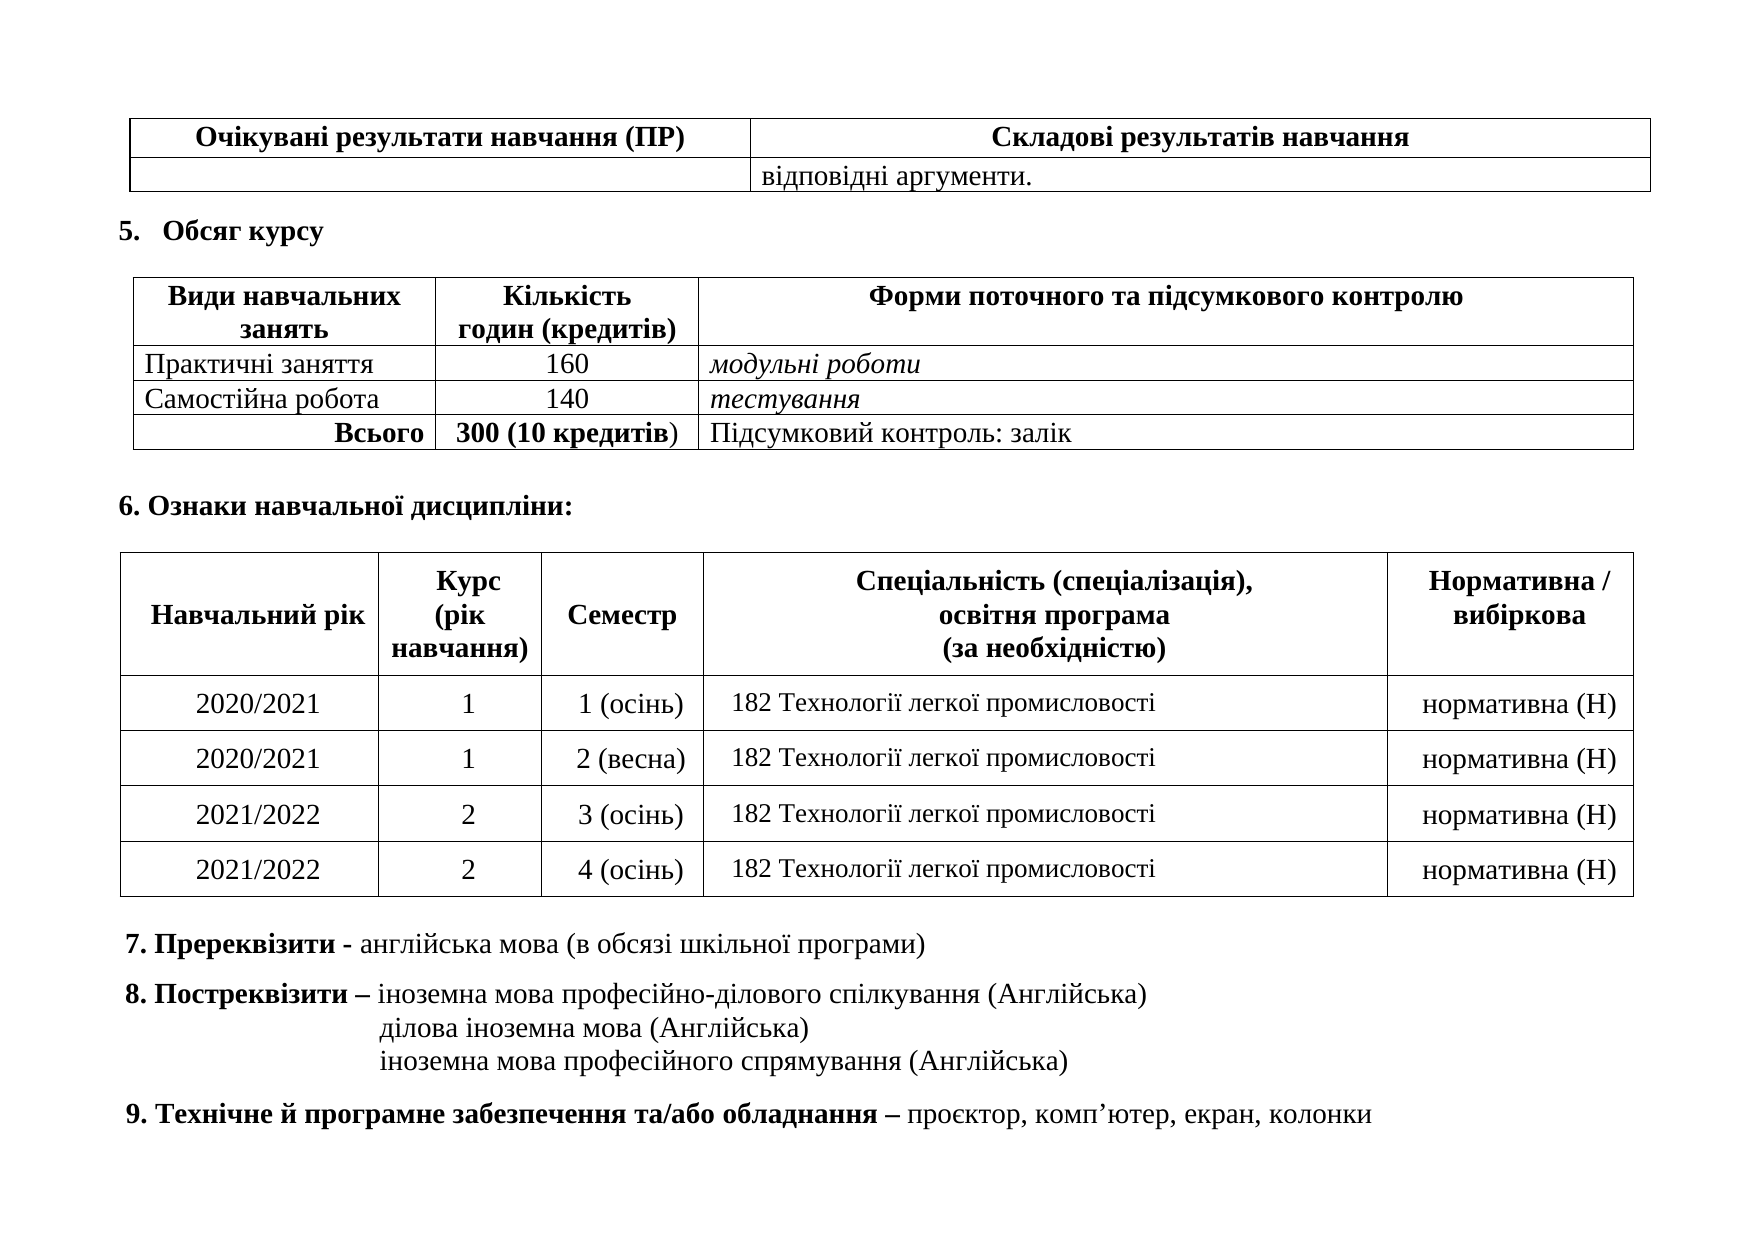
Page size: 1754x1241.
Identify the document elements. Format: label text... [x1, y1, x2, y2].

table_cell Практичні заняття [134, 346, 435, 380]
table_cell нормативна (Н) [1388, 731, 1633, 785]
table_cell модульні роботи [699, 346, 1633, 380]
table_header Курс (рік навчання) [379, 553, 541, 674]
table_header Складові результатів навчання [751, 119, 1650, 157]
table_header Кількість годин (кредитів) [436, 278, 698, 345]
table_cell нормативна (Н) [1388, 676, 1633, 730]
text 9. Технічне й програмне забезпечення та/або обладнання – проєктор, комп’ютер, екран, колонки [89, 1096, 1665, 1129]
table_cell 140 [436, 381, 698, 414]
table_cell 2 [379, 842, 541, 896]
table_cell 2021/2022 [121, 842, 378, 896]
table_header Семестр [542, 553, 703, 674]
table_cell 2 [379, 786, 541, 841]
table_cell 160 [436, 346, 698, 380]
table_header Навчальний рік [121, 553, 378, 674]
table_cell 182 Технології легкої промисловості [704, 842, 1387, 896]
table_cell Підсумковий контроль: залік [699, 415, 1633, 449]
table_cell 182 Технології легкої промисловості [704, 676, 1387, 730]
text 7. Пререквізити - англійська мова (в обсязі шкільної програми) [125, 926, 1665, 959]
table_cell тестування [699, 381, 1633, 414]
table_header Спеціальність (спеціалізація), освітня програма (за необхідністю) [704, 553, 1387, 674]
table_cell 3 (осінь) [542, 786, 703, 841]
table_cell 182 Технології легкої промисловості [704, 786, 1387, 841]
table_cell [131, 158, 750, 191]
table_cell 2020/2021 [121, 731, 378, 785]
text 5. Обсяг курсу [89, 213, 1665, 247]
table_header Види навчальних занять [134, 278, 435, 345]
text 6. Ознаки навчальної дисципліни: [89, 488, 1665, 522]
text ділова іноземна мова (Англійська) [125, 1010, 1665, 1043]
text іноземна мова професійного спрямування (Англійська) [125, 1043, 1665, 1077]
table_cell 4 (осінь) [542, 842, 703, 896]
table_header Очікувані результати навчання (ПР) [131, 119, 750, 157]
table_cell 182 Технології легкої промисловості [704, 731, 1387, 785]
table_cell 1 [379, 676, 541, 730]
table_cell нормативна (Н) [1388, 842, 1633, 896]
table_cell 2021/2022 [121, 786, 378, 841]
table_cell 300 (10 кредитів) [436, 415, 698, 449]
table_cell 1 [379, 731, 541, 785]
table_cell Всього [134, 415, 435, 449]
text 8. Постреквізити – іноземна мова професійно-ділового спілкування (Англійська) [125, 976, 1665, 1010]
table_cell Самостійна робота [134, 381, 435, 414]
table_cell 1 (осінь) [542, 676, 703, 730]
table_header Форми поточного та підсумкового контролю [699, 278, 1633, 345]
table_header Нормативна / вибіркова [1388, 553, 1633, 674]
table_cell 2020/2021 [121, 676, 378, 730]
table_cell 2 (весна) [542, 731, 703, 785]
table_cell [751, 158, 1650, 191]
table_cell нормативна (Н) [1388, 786, 1633, 841]
